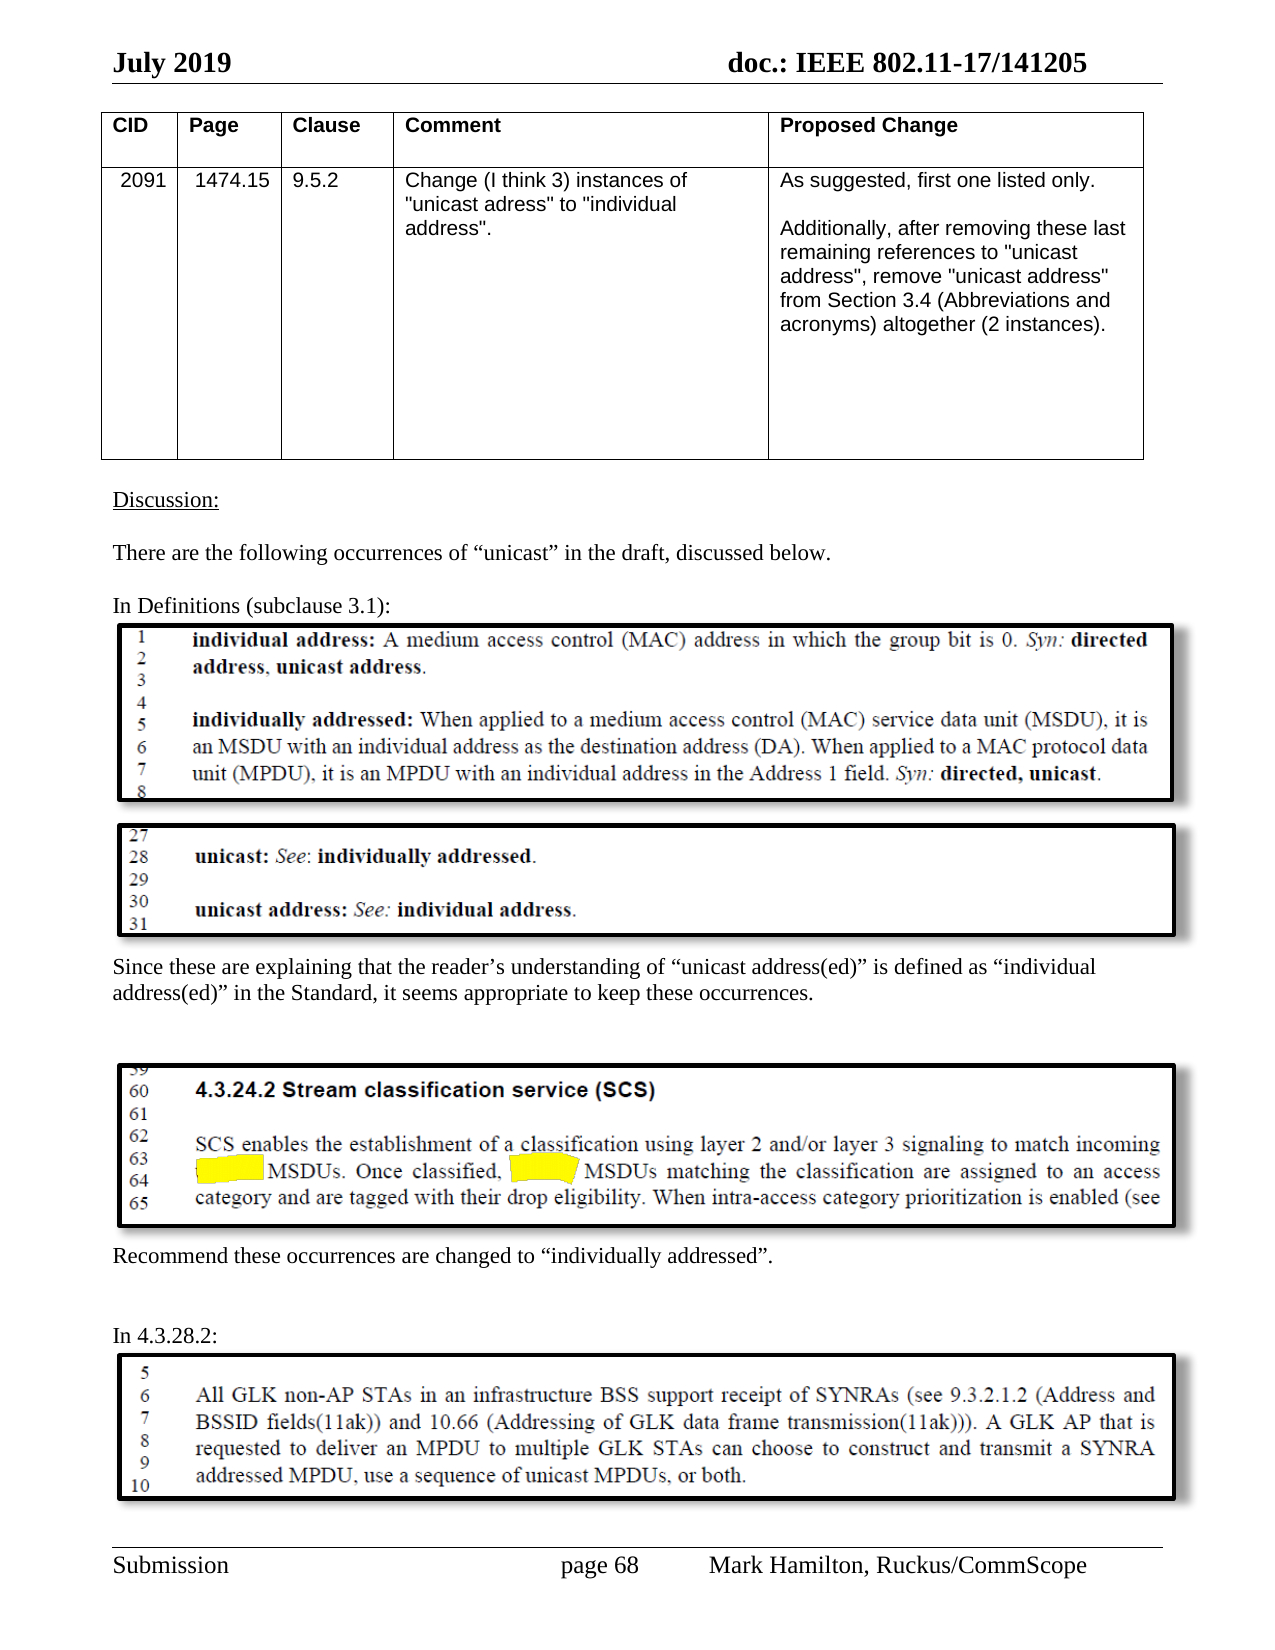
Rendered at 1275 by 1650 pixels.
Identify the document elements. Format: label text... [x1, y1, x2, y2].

picture [122, 1357, 1172, 1496]
table_header Page [178, 113, 281, 167]
table_header Comment [394, 113, 768, 167]
table_cell 1474.15 [178, 168, 281, 459]
picture [122, 828, 1172, 933]
table_cell 2091 [102, 168, 177, 459]
text In Definitions (subclause 3.1): [112, 592, 1163, 618]
text Since these are explaining that the reader’s understanding of “unicast address(ed)” is defined as “individual address(ed)” in the Standard, it seems appropriate to keep these occurrences. [112, 953, 1163, 1005]
table_cell 9.5.2 [282, 168, 393, 459]
table_header Clause [282, 113, 393, 167]
table_header Proposed Change [769, 113, 1143, 167]
text In 4.3.28.2: [112, 1322, 1163, 1348]
picture [122, 1068, 1172, 1224]
text Recommend these occurrences are changed to “individually addressed”. [112, 1243, 1163, 1269]
text Discussion: [112, 486, 1163, 513]
table_cell As suggested, first one listed only. Additionally, after removing these last remaining references to "unicast address", remove "unicast address" from Section 3.4 (Abbreviations and acronyms) altogether (2 instances). [769, 168, 1143, 459]
text There are the following occurrences of “unicast” in the draft, discussed below. [112, 539, 1163, 565]
table_cell Change (I think 3) instances of "unicast adress" to "individual address". [394, 168, 768, 459]
table_header CID [102, 113, 177, 167]
picture [122, 628, 1170, 798]
